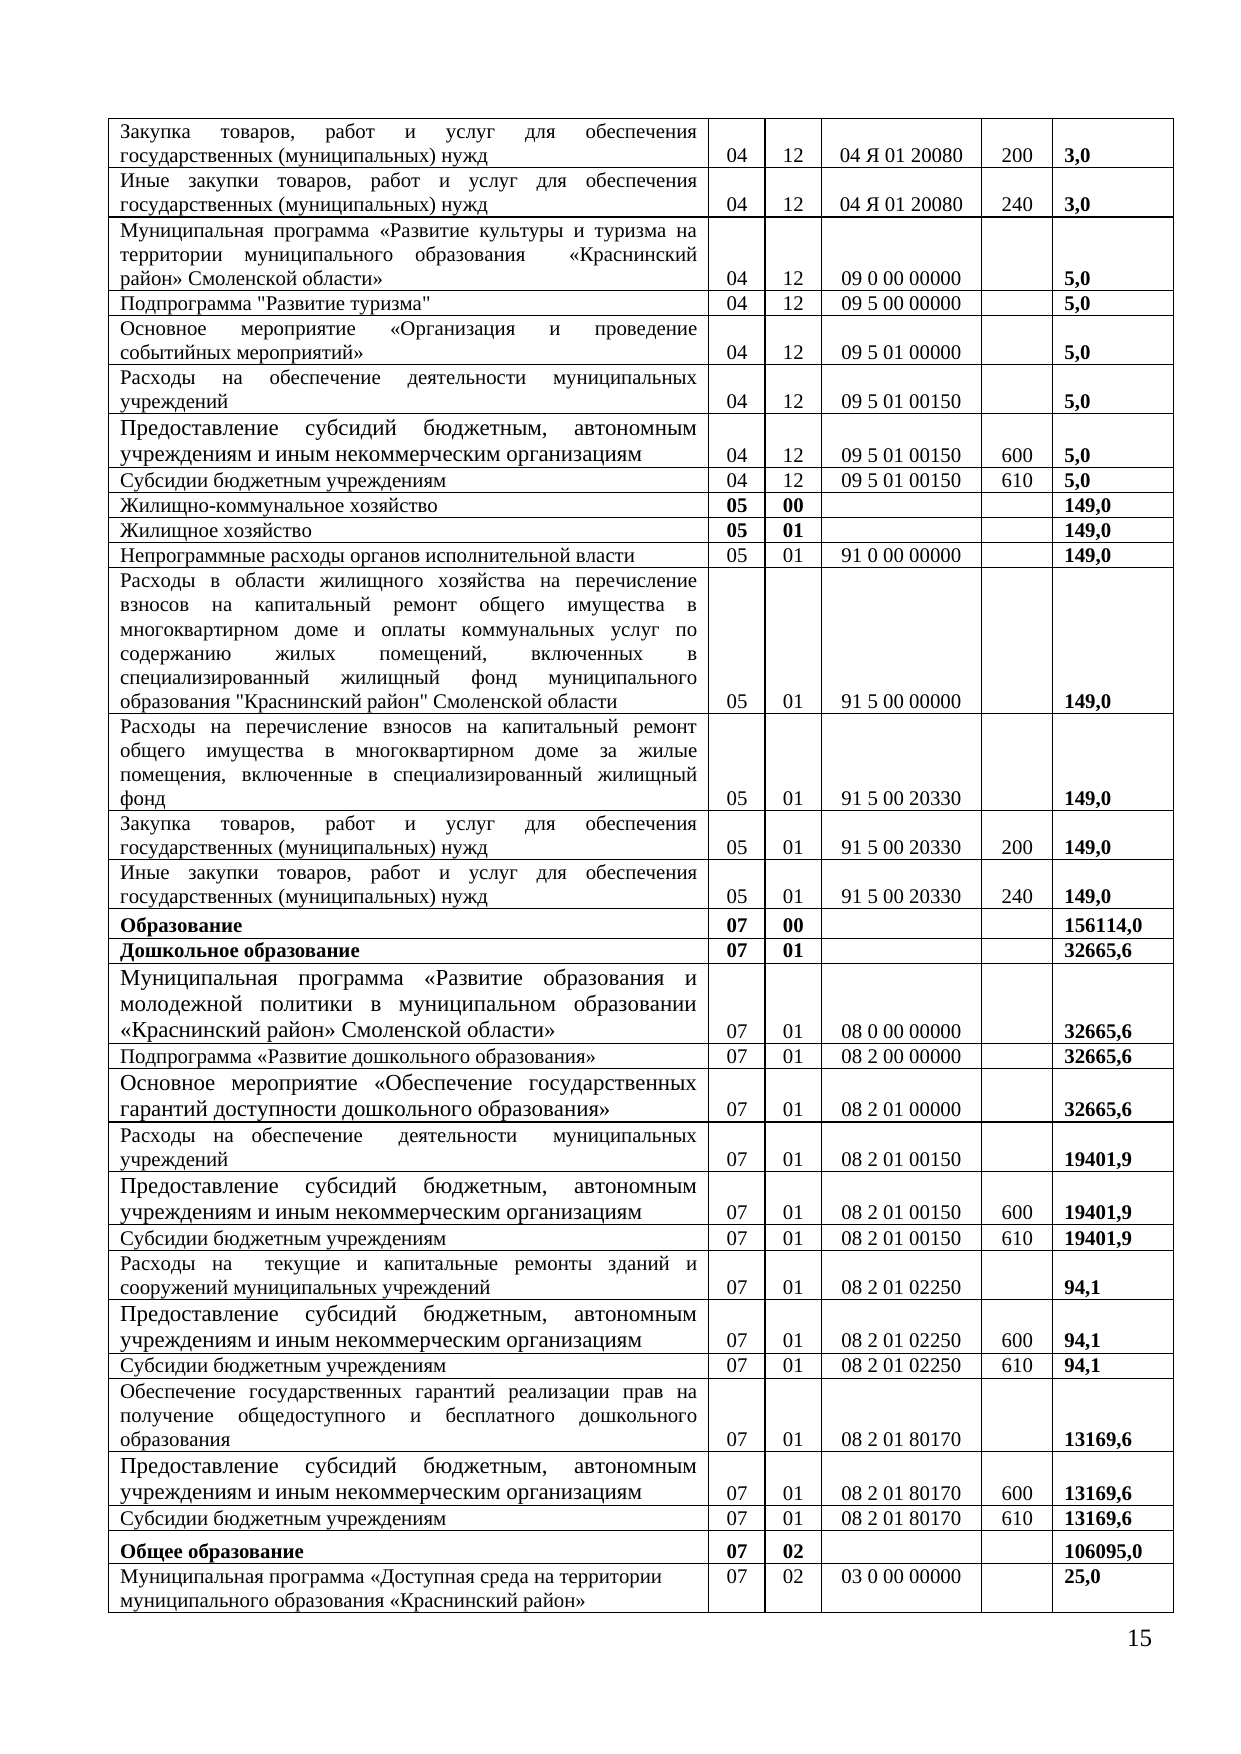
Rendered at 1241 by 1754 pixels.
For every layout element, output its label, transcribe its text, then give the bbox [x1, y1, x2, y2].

table_cell Предоставление субсидий бюджетным, автономным учреждениям и иным некоммерческим организациям [109, 1172, 708, 1224]
table_cell 04 [709, 218, 764, 290]
table_cell 91 0 00 00000 [822, 543, 981, 567]
table_cell 07 [709, 909, 764, 937]
table_cell 08 0 00 00000 [822, 964, 981, 1043]
table_cell 600 [982, 1300, 1052, 1352]
table_cell 13169,6 [1053, 1506, 1173, 1529]
table_cell 07 [709, 1354, 764, 1377]
table_cell 12 [766, 291, 821, 315]
table_cell Субсидии бюджетным учреждениям [109, 468, 708, 492]
table_cell [982, 1564, 1052, 1612]
table_cell 610 [982, 468, 1052, 492]
table_cell Предоставление субсидий бюджетным, автономным учреждениям и иным некоммерческим организациям [109, 1452, 708, 1504]
table_cell 240 [982, 860, 1052, 908]
table_cell Предоставление субсидий бюджетным, автономным учреждениям и иным некоммерческим организациям [109, 1300, 708, 1352]
table_cell 00 [766, 909, 821, 937]
table_cell Иные закупки товаров, работ и услуг для обеспечения государственных (муниципальных) нужд [109, 860, 708, 908]
table_cell Субсидии бюджетным учреждениям [109, 1506, 708, 1529]
table_cell 01 [766, 1123, 821, 1171]
table_cell 02 [766, 1531, 821, 1563]
table_cell [982, 365, 1052, 413]
table_cell [982, 714, 1052, 810]
table_cell Расходы на перечисление взносов на капитальный ремонт общего имущества в многоквартирном доме за жилые помещения, включенные в специализированный жилищный фонд [109, 714, 708, 810]
table_cell 13169,6 [1053, 1452, 1173, 1504]
table_cell Расходы в области жилищного хозяйства на перечисление взносов на капитальный ремонт общего имущества в многоквартирном доме и оплаты коммунальных услуг по содержанию жилых помещений, включенных в специализированный жилищный фонд муниципального образования "Краснинский район" Смоленской области [109, 568, 708, 713]
table_cell 01 [766, 939, 821, 962]
table_cell Муниципальная программа «Развитие образования и молодежной политики в муниципальном образовании «Краснинский район» Смоленской области» [109, 964, 708, 1043]
table_cell 07 [709, 1172, 764, 1224]
table_cell 01 [766, 1044, 821, 1068]
table_cell 04 [709, 468, 764, 492]
table_cell [982, 543, 1052, 567]
table_cell 04 Я 01 20080 [822, 168, 981, 216]
table_cell [982, 493, 1052, 517]
table_cell 08 2 01 02250 [822, 1251, 981, 1299]
table_cell 12 [766, 365, 821, 413]
table_cell 05 [709, 714, 764, 810]
table_cell 00 [766, 493, 821, 517]
table_cell 610 [982, 1506, 1052, 1529]
table_cell 5,0 [1053, 316, 1173, 364]
table_cell 200 [982, 119, 1052, 167]
table_cell 149,0 [1053, 568, 1173, 713]
table_cell Подпрограмма «Развитие дошкольного образования» [109, 1044, 708, 1068]
table_cell 5,0 [1053, 218, 1173, 290]
table_cell Дошкольное образование [109, 939, 708, 962]
table_cell 5,0 [1053, 365, 1173, 413]
table_cell 12 [766, 316, 821, 364]
table_cell 600 [982, 1172, 1052, 1224]
table_cell [982, 1531, 1052, 1563]
table_cell 01 [766, 860, 821, 908]
table_cell 01 [766, 1172, 821, 1224]
table_cell 32665,6 [1053, 939, 1173, 962]
table_cell Субсидии бюджетным учреждениям [109, 1354, 708, 1377]
table_cell 19401,9 [1053, 1123, 1173, 1171]
table_cell 02 [766, 1564, 821, 1612]
table_cell Расходы на обеспечение деятельности муниципальных учреждений [109, 1123, 708, 1171]
table_cell Основное мероприятие «Организация и проведение событийных мероприятий» [109, 316, 708, 364]
table_cell 05 [709, 493, 764, 517]
table_cell 91 5 00 00000 [822, 568, 981, 713]
table_cell 09 5 01 00150 [822, 414, 981, 467]
table_cell 91 5 00 20330 [822, 811, 981, 859]
table_cell [982, 939, 1052, 962]
table_cell Непрограммные расходы органов исполнительной власти [109, 543, 708, 567]
table_cell 08 2 01 02250 [822, 1300, 981, 1352]
table_cell 07 [709, 1044, 764, 1068]
table_cell 91 5 00 20330 [822, 860, 981, 908]
table_cell 01 [766, 543, 821, 567]
table_cell [982, 1044, 1052, 1068]
table_cell 12 [766, 168, 821, 216]
table_cell 240 [982, 168, 1052, 216]
table_cell Иные закупки товаров, работ и услуг для обеспечения государственных (муниципальных) нужд [109, 168, 708, 216]
table_cell [982, 218, 1052, 290]
table_cell 600 [982, 414, 1052, 467]
table_cell 3,0 [1053, 168, 1173, 216]
table_cell 12 [766, 468, 821, 492]
table_cell 07 [709, 1251, 764, 1299]
table_cell 149,0 [1053, 518, 1173, 542]
table_cell Предоставление субсидий бюджетным, автономным учреждениям и иным некоммерческим организациям [109, 414, 708, 467]
table_cell 200 [982, 811, 1052, 859]
table_cell Общее образование [109, 1531, 708, 1563]
table_cell [982, 964, 1052, 1043]
table_cell [982, 909, 1052, 937]
table_cell 08 2 01 00150 [822, 1123, 981, 1171]
table_cell 07 [709, 1379, 764, 1451]
table_cell Жилищно-коммунальное хозяйство [109, 493, 708, 517]
table_cell [822, 518, 981, 542]
table_cell 149,0 [1053, 543, 1173, 567]
table_cell 07 [709, 1531, 764, 1563]
table_cell 04 [709, 168, 764, 216]
table_cell 07 [709, 1506, 764, 1529]
table_cell 149,0 [1053, 714, 1173, 810]
table_cell Субсидии бюджетным учреждениям [109, 1225, 708, 1249]
table_cell 09 5 01 00150 [822, 468, 981, 492]
table_cell 09 5 01 00150 [822, 365, 981, 413]
table_cell 05 [709, 568, 764, 713]
table_cell 08 2 01 80170 [822, 1452, 981, 1504]
table_cell 01 [766, 964, 821, 1043]
table_cell 08 2 00 00000 [822, 1044, 981, 1068]
table_cell 149,0 [1053, 493, 1173, 517]
table_cell 01 [766, 714, 821, 810]
table_cell 01 [766, 1251, 821, 1299]
table_cell [822, 909, 981, 937]
table_cell [822, 493, 981, 517]
table_cell Закупка товаров, работ и услуг для обеспечения государственных (муниципальных) нужд [109, 119, 708, 167]
table_cell 610 [982, 1354, 1052, 1377]
table_cell 04 [709, 316, 764, 364]
table_cell [982, 1251, 1052, 1299]
table_cell 01 [766, 568, 821, 713]
table_cell 01 [766, 1300, 821, 1352]
table_cell 5,0 [1053, 468, 1173, 492]
table_cell 04 [709, 119, 764, 167]
table_cell 04 Я 01 20080 [822, 119, 981, 167]
table_cell 3,0 [1053, 119, 1173, 167]
table_cell 01 [766, 1506, 821, 1529]
table_cell Образование [109, 909, 708, 937]
table_cell 94,1 [1053, 1354, 1173, 1377]
table_cell [982, 291, 1052, 315]
table_cell 08 2 01 00000 [822, 1069, 981, 1121]
table_cell 08 2 01 00150 [822, 1172, 981, 1224]
table_cell 07 [709, 1300, 764, 1352]
table_cell 32665,6 [1053, 1044, 1173, 1068]
table_cell [982, 1123, 1052, 1171]
table_cell 13169,6 [1053, 1379, 1173, 1451]
table_cell 08 2 01 00150 [822, 1225, 981, 1249]
table_cell 5,0 [1053, 291, 1173, 315]
table_cell 05 [709, 860, 764, 908]
table_cell Расходы на текущие и капитальные ремонты зданий и сооружений муниципальных учреждений [109, 1251, 708, 1299]
table_cell 04 [709, 414, 764, 467]
table_cell Жилищное хозяйство [109, 518, 708, 542]
table_cell [822, 1531, 981, 1563]
table_cell 91 5 00 20330 [822, 714, 981, 810]
table_cell 156114,0 [1053, 909, 1173, 937]
table_cell 01 [766, 518, 821, 542]
table_cell Подпрограмма "Развитие туризма" [109, 291, 708, 315]
table_cell 07 [709, 1452, 764, 1504]
table_cell 01 [766, 1379, 821, 1451]
table_cell 5,0 [1053, 414, 1173, 467]
table_cell 32665,6 [1053, 1069, 1173, 1121]
table_cell [982, 1069, 1052, 1121]
table_cell 106095,0 [1053, 1531, 1173, 1563]
table_cell 600 [982, 1452, 1052, 1504]
table_cell 01 [766, 1354, 821, 1377]
table_cell 12 [766, 414, 821, 467]
table_cell 07 [709, 964, 764, 1043]
table_cell 01 [766, 1452, 821, 1504]
table_cell 05 [709, 811, 764, 859]
table_cell [982, 1379, 1052, 1451]
table_cell [822, 939, 981, 962]
table_cell 09 5 00 00000 [822, 291, 981, 315]
table_cell [982, 316, 1052, 364]
table_cell 03 0 00 00000 [822, 1564, 981, 1612]
table_cell 07 [709, 1225, 764, 1249]
table_cell [982, 518, 1052, 542]
table_cell 08 2 01 80170 [822, 1506, 981, 1529]
table_cell 01 [766, 1069, 821, 1121]
table_cell Основное мероприятие «Обеспечение государственных гарантий доступности дошкольного образования» [109, 1069, 708, 1121]
table_cell 12 [766, 119, 821, 167]
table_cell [109, 1564, 708, 1612]
table_cell 07 [709, 939, 764, 962]
table_cell 19401,9 [1053, 1225, 1173, 1249]
table_cell 12 [766, 218, 821, 290]
table_cell 01 [766, 1225, 821, 1249]
table_cell 07 [709, 1123, 764, 1171]
table_cell 04 [709, 291, 764, 315]
table_cell 08 2 01 02250 [822, 1354, 981, 1377]
table_cell Расходы на обеспечение деятельности муниципальных учреждений [109, 365, 708, 413]
table_cell 32665,6 [1053, 964, 1173, 1043]
table_cell 05 [709, 543, 764, 567]
table_cell 19401,9 [1053, 1172, 1173, 1224]
table_cell 610 [982, 1225, 1052, 1249]
table_cell 09 5 01 00000 [822, 316, 981, 364]
table_cell 94,1 [1053, 1251, 1173, 1299]
table_cell 04 [709, 365, 764, 413]
table_cell 07 [709, 1564, 764, 1612]
table_cell 01 [766, 811, 821, 859]
table_cell 08 2 01 80170 [822, 1379, 981, 1451]
table_cell 25,0 [1053, 1564, 1173, 1612]
table_cell Муниципальная программа «Развитие культуры и туризма на территории муниципального образования «Краснинский район» Смоленской области» [109, 218, 708, 290]
table_cell 05 [709, 518, 764, 542]
table_cell Закупка товаров, работ и услуг для обеспечения государственных (муниципальных) нужд [109, 811, 708, 859]
table_cell 149,0 [1053, 860, 1173, 908]
table_cell 09 0 00 00000 [822, 218, 981, 290]
table_cell 94,1 [1053, 1300, 1173, 1352]
table_cell 149,0 [1053, 811, 1173, 859]
table_cell 07 [709, 1069, 764, 1121]
table_cell Обеспечение государственных гарантий реализации прав на получение общедоступного и бесплатного дошкольного образования [109, 1379, 708, 1451]
table_cell [982, 568, 1052, 713]
